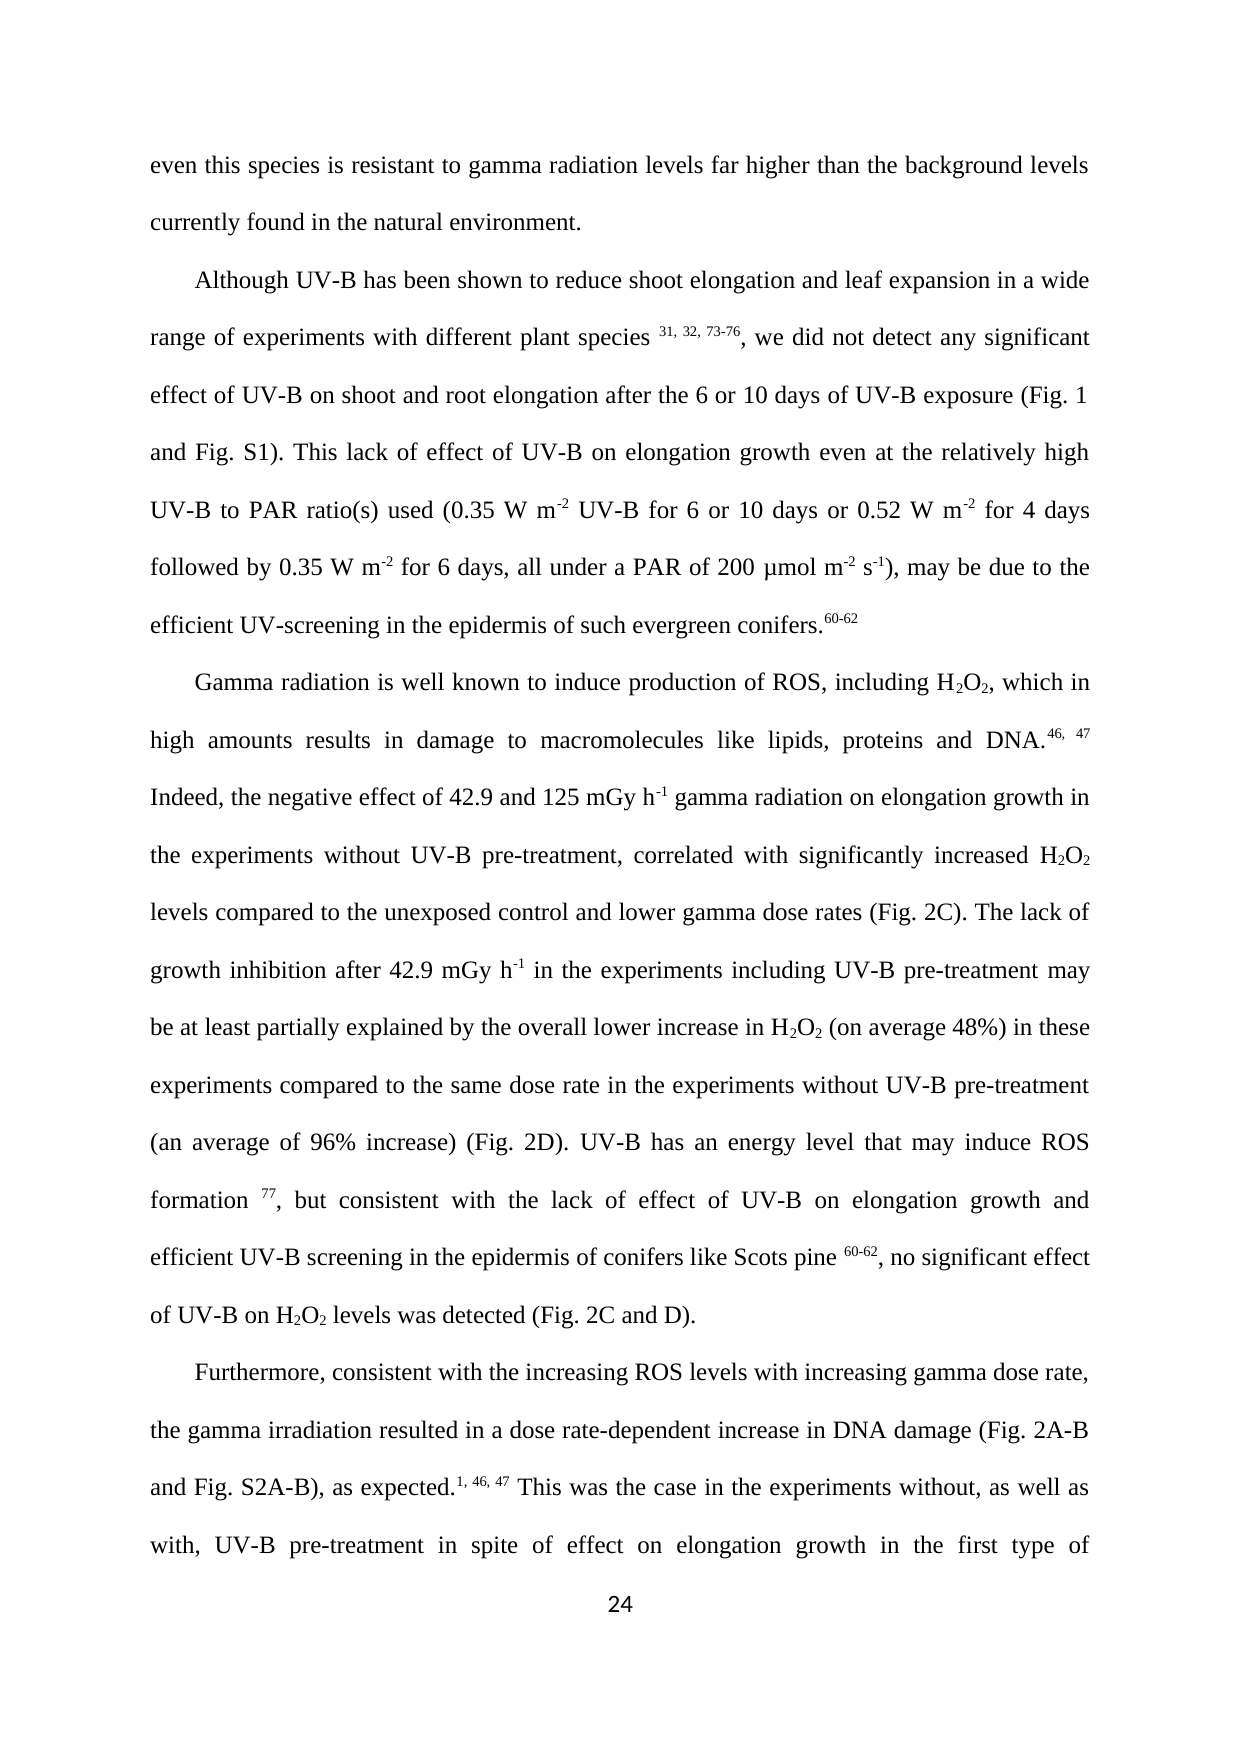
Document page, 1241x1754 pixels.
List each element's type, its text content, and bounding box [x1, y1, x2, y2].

text Although UV-B has been shown to reduce shoot elongation and leaf expansion in a wide range of experiments with different plant species 31, 32, 73-76, we did not detect any significant effect of UV-B on shoot and root elongation after the 6 or 10 days of UV-B exposure (Fig. 1 and Fig. S1). This lack of effect of UV-B on elongation growth even at the relatively high UV-B to PAR ratio(s) used (0.35 W m-2 UV-B for 6 or 10 days or 0.52 W m-2 for 4 days followed by 0.35 W m-2 for 6 days, all under a PAR of 200 µmol m-2 s-1), may be due to the efficient UV-screening in the epidermis of such evergreen conifers.60-62 [150, 265, 1090, 639]
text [150, 1357, 1090, 1559]
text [150, 150, 1090, 236]
text Gamma radiation is well known to induce production of ROS, including H2O2, which in high amounts results in damage to macromolecules like lipids, proteins and DNA.46, 47 Indeed, the negative effect of 42.9 and 125 mGy h-1 gamma radiation on elongation growth in the experiments without UV-B pre-treatment, correlated with significantly increased H2O2 levels compared to the unexposed control and lower gamma dose rates (Fig. 2C). The lack of growth inhibition after 42.9 mGy h-1 in the experiments including UV-B pre-treatment may be at least partially explained by the overall lower increase in H2O2 (on average 48%) in these experiments compared to the same dose rate in the experiments without UV-B pre-treatment (an average of 96% increase) (Fig. 2D). UV-B has an energy level that may induce ROS formation 77, but consistent with the lack of effect of UV-B on elongation growth and efficient UV-B screening in the epidermis of conifers like Scots pine 60-62, no significant effect of UV-B on H2O2 levels was detected (Fig. 2C and D). [150, 667, 1090, 1329]
